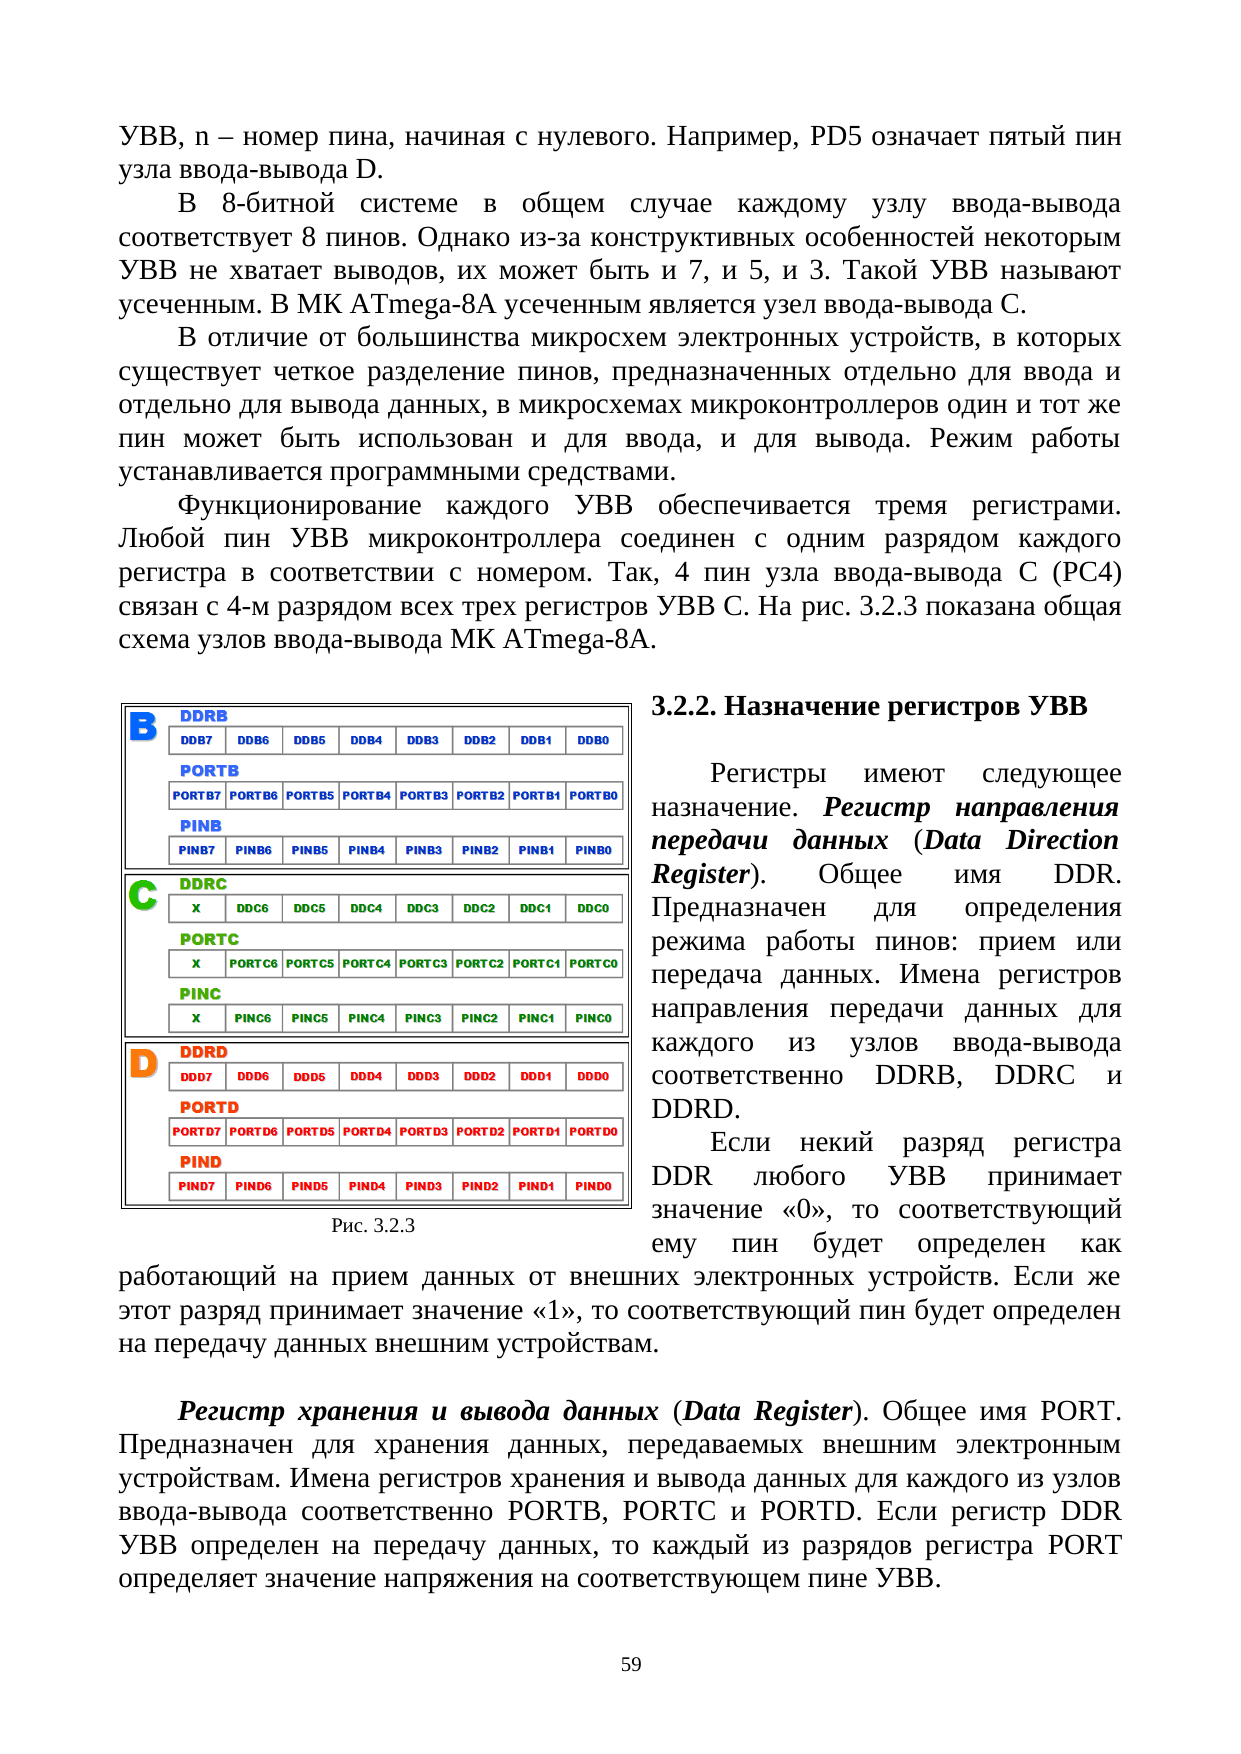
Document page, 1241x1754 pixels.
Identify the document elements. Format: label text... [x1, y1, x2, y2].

text Регистр хранения и вывода данных (Data Register). Общее имя PORT. Предназначен для хранения данных, передаваемых внешним электронным устройствам. Имена регистров хранения и вывода данных для каждого из узлов ввода-вывода соответственно PORTB, PORTC и PORTD. Если регистр DDR УВВ определен на передачу данных, то каждый из разрядов регистра PORT определяет значение напряжения на соответствующем пине УВВ. [118, 1393, 1122, 1594]
text В отличие от большинства микросхем электронных устройств, в которых существует четкое разделение пинов, предназначенных отдельно для ввода и отдельно для вывода данных, в микросхемах микроконтроллеров один и тот же пин может быть использован и для ввода, и для вывода. Режим работы устанавливается программными средствами. [118, 319, 1122, 487]
text 3.2.2. Назначение регистров УВВ [118, 688, 1122, 722]
text В 8-битной системе в общем случае каждому узлу ввода-вывода соответствует 8 пинов. Однако из-за конструктивных особенностей некоторым УВВ не хватает выводов, их может быть и 7, и 5, и 3. Такой УВВ называют усеченным. В МК ATmega-8A усеченным является узел ввода-вывода С. [118, 185, 1122, 319]
text Если некий разряд регистра DDR любого УВВ принимает значение «0», то соответствующий ему пин будет определен как работающий на прием данных от внешних электронных устройств. Если же этот разряд принимает значение «1», то соответствующий пин будет определен на передачу данных внешним устройствам. [118, 1124, 1122, 1359]
text Регистры имеют следующее назначение. Регистр направления передачи данных (Data Direction Register). Общее имя DDR. Предназначен для определения режима работы пинов: прием или передача данных. Имена регистров направления передачи данных для каждого из узлов ввода-вывода соответственно DDRB, DDRC и DDRD. [118, 755, 1122, 1124]
text Функционирование каждого УВВ обеспечивается тремя регистрами. Любой пин УВВ микроконтроллера соединен с одним разрядом каждого регистра в соответствии с номером. Так, 4 пин узла ввода-вывода C (PC4) связан с 4-м разрядом всех трех регистров УВВ С. На рис. 3.2.3 показана общая схема узлов ввода-вывода МК ATmega-8A. [118, 487, 1122, 655]
picture [122, 722, 631, 755]
